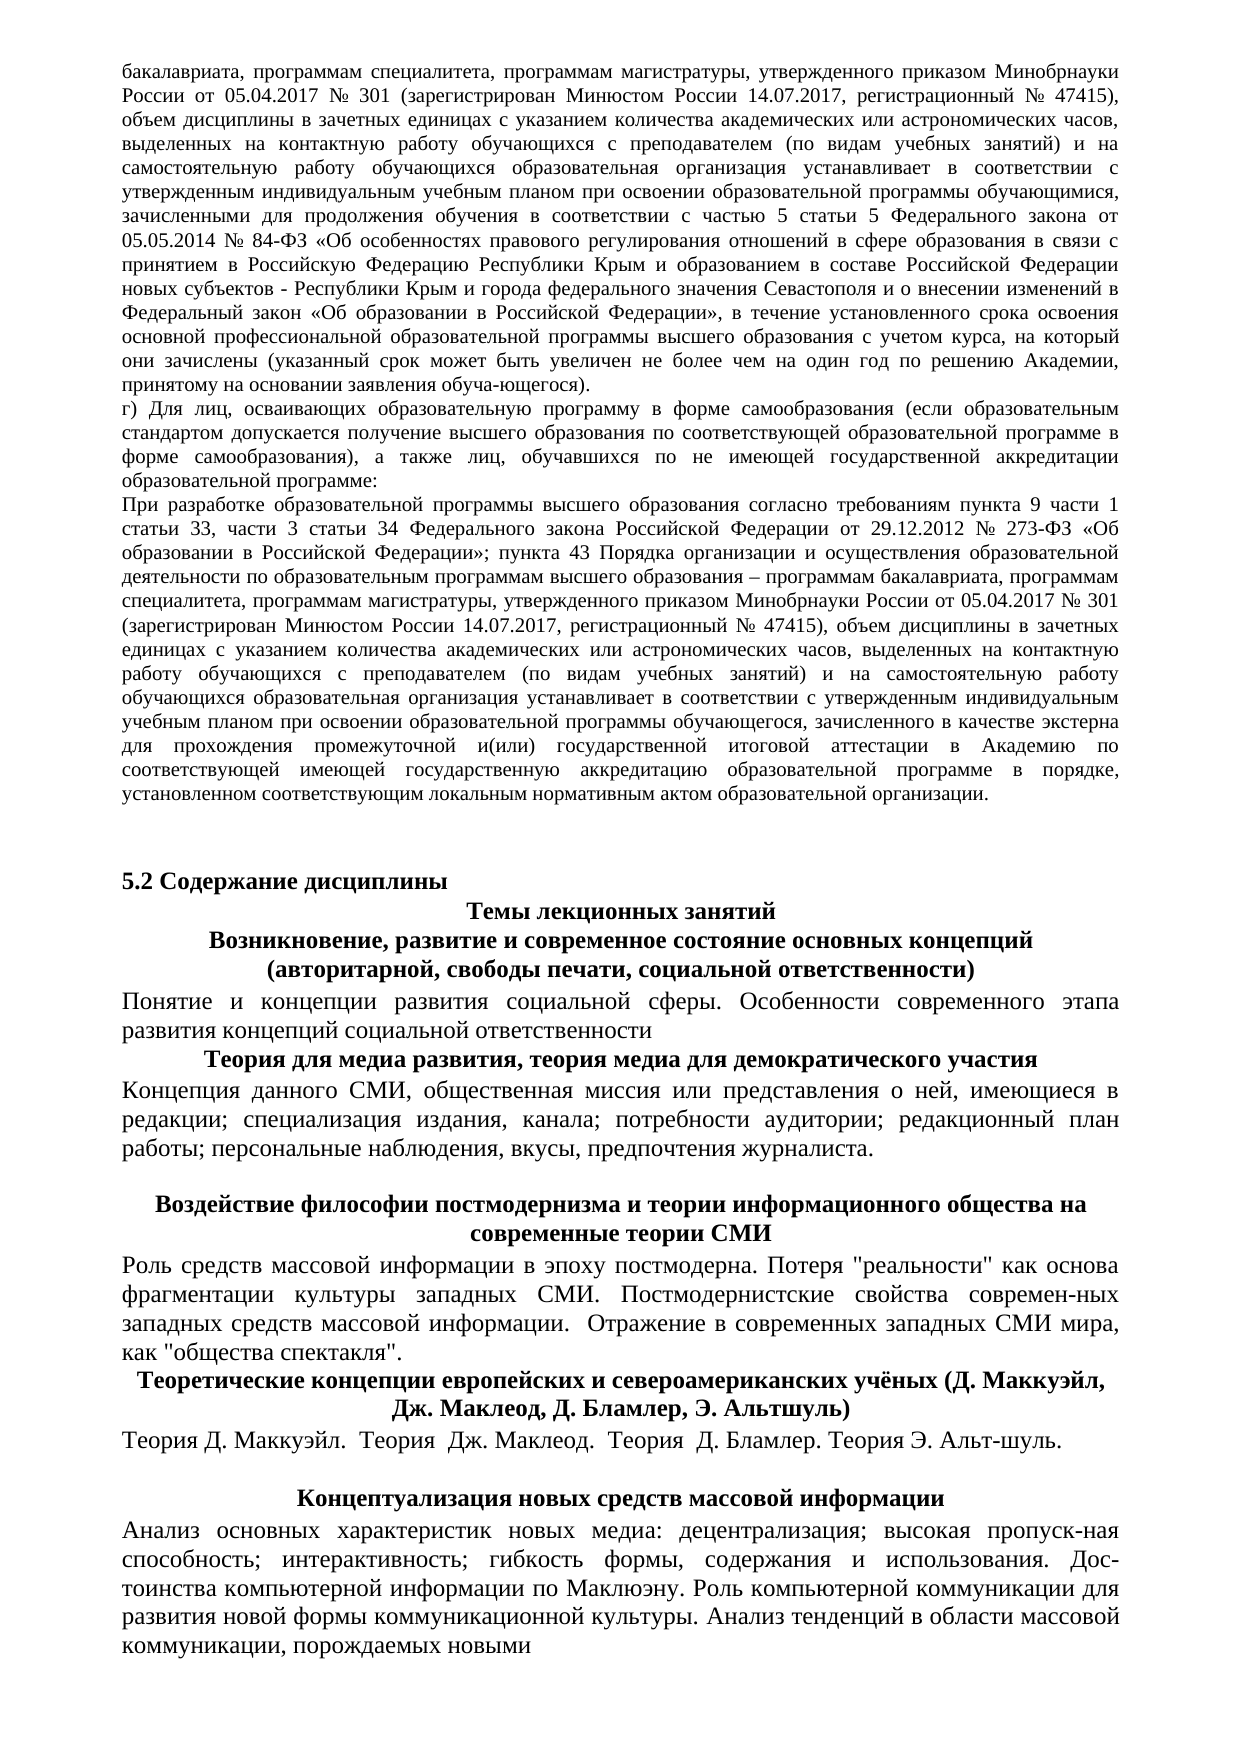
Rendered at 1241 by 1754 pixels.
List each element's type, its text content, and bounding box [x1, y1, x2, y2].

table_cell Понятие и концепции развития социальной сферы. Особенности современного этапа развития концепций социальной ответственности [118, 986, 1124, 1044]
table_header бакалавриата, программам специалитета, программам магистратуры, утвержденного приказом Минобрнауки России от 05.04.2017 № 301 (зарегистрирован Минюстом России 14.07.2017, регистрационный № 47415), объем дисциплины в зачетных единицах с указанием количества академических или астрономических часов, выделенных на контактную работу обучающихся с преподавателем (по видам учебных занятий) и на самостоятельную работу обучающихся образовательная организация устанавливает в соответствии с утвержденным индивидуальным учебным планом при освоении образовательной программы обучающимися, зачисленными для продолжения обучения в соответствии с частью 5 статьи 5 Федерального закона от 05.05.2014 № 84-ФЗ «Об особенностях правового регулирования отношений в сфере образования в связи с принятием в Российскую Федерацию Республики Крым и образованием в составе Российской Федерации новых субъектов - Республики Крым и города федерального значения Севастополя и о внесении изменений в Федеральный закон «Об образовании в Российской Федерации», в течение установленного срока освоения основной профессиональной образовательной программы высшего образования с учетом курса, на который они зачислены (указанный срок может быть увеличен не более чем на один год по решению Академии, принятому на основании заявления обуча-ющегося). г) Для лиц, осваивающих образовательную программу в форме самообразования (если образовательным стандартом допускается получение высшего образования по соответствующей образовательной программе в форме самообразования), а также лиц, обучавшихся по не имеющей государственной аккредитации образовательной программе: При разработке образовательной программы высшего образования согласно требованиям пункта 9 части 1 статьи 33, части 3 статьи 34 Федерального закона Российской Федерации от 29.12.2012 № 273-ФЗ «Об образовании в Российской Федерации»; пункта 43 Порядка организации и осуществления образовательной деятельности по образовательным программам высшего образования – программам бакалавриата, программам специалитета, программам магистратуры, утвержденного приказом Минобрнауки России от 05.04.2017 № 301 (зарегистрирован Минюстом России 14.07.2017, регистрационный № 47415), объем дисциплины в зачетных единицах с указанием количества академических или астрономических часов, выделенных на контактную работу обучающихся с преподавателем (по видам учебных занятий) и на самостоятельную работу обучающихся образовательная организация устанавливает в соответствии с утвержденным индивидуальным учебным планом при освоении образовательной программы обучающегося, зачисленного в качестве экстерна для прохождения промежуточной и(или) государственной итоговой аттестации в Академию по соответствующей имеющей государственную аккредитацию образовательной программе в порядке, установленном соответствующим локальным нормативным актом образовательной организации. [118, 59, 1124, 835]
table_cell Теория для медиа развития, теория медиа для демократического участия [118, 1044, 1124, 1075]
table_cell Воздействие философии постмодернизма и теории информационного общества на современные теории СМИ [118, 1190, 1124, 1251]
table_cell Концептуализация новых средств массовой информации [118, 1484, 1124, 1515]
table_cell Теория Д. Маккуэйл. Теория Дж. Маклеод. Теория Д. Бламлер. Теория Э. Альт-шуль. [118, 1426, 1124, 1483]
table_cell Роль средств массовой информации в эпоху постмодерна. Потеря "реальности" как основа фрагментации культуры западных СМИ. Постмодернистские свойства современ-ных западных средств массовой информации. Отражение в современных западных СМИ мира, как "общества спектакля". [118, 1251, 1124, 1365]
table_cell Темы лекционных занятий [118, 896, 1124, 925]
table_cell Концепция данного СМИ, общественная миссия или представления о ней, имеющиеся в редакции; специализация издания, канала; потребности аудитории; редакционный план работы; персональные наблюдения, вкусы, предпочтения журналиста. [118, 1075, 1124, 1189]
table_cell Анализ основных характеристик новых медиа: децентрализация; высокая пропуск-ная способность; интерактивность; гибкость формы, содержания и использования. Дос- тоинства компьютерной информации по Маклюэну. Роль компьютерной коммуникации для развития новой формы коммуникационной культуры. Анализ тенденций в области массовой коммуникации, порождаемых новыми [118, 1515, 1124, 1662]
table_cell 5.2 Содержание дисциплины [118, 835, 1124, 896]
table_cell Возникновение, развитие и современное состояние основных концепций (авторитарной, свободы печати, социальной ответственности) [118, 925, 1124, 986]
table_cell Теоретические концепции европейских и североамериканских учёных (Д. Маккуэйл, Дж. Маклеод, Д. Бламлер, Э. Альтшуль) [118, 1365, 1124, 1426]
